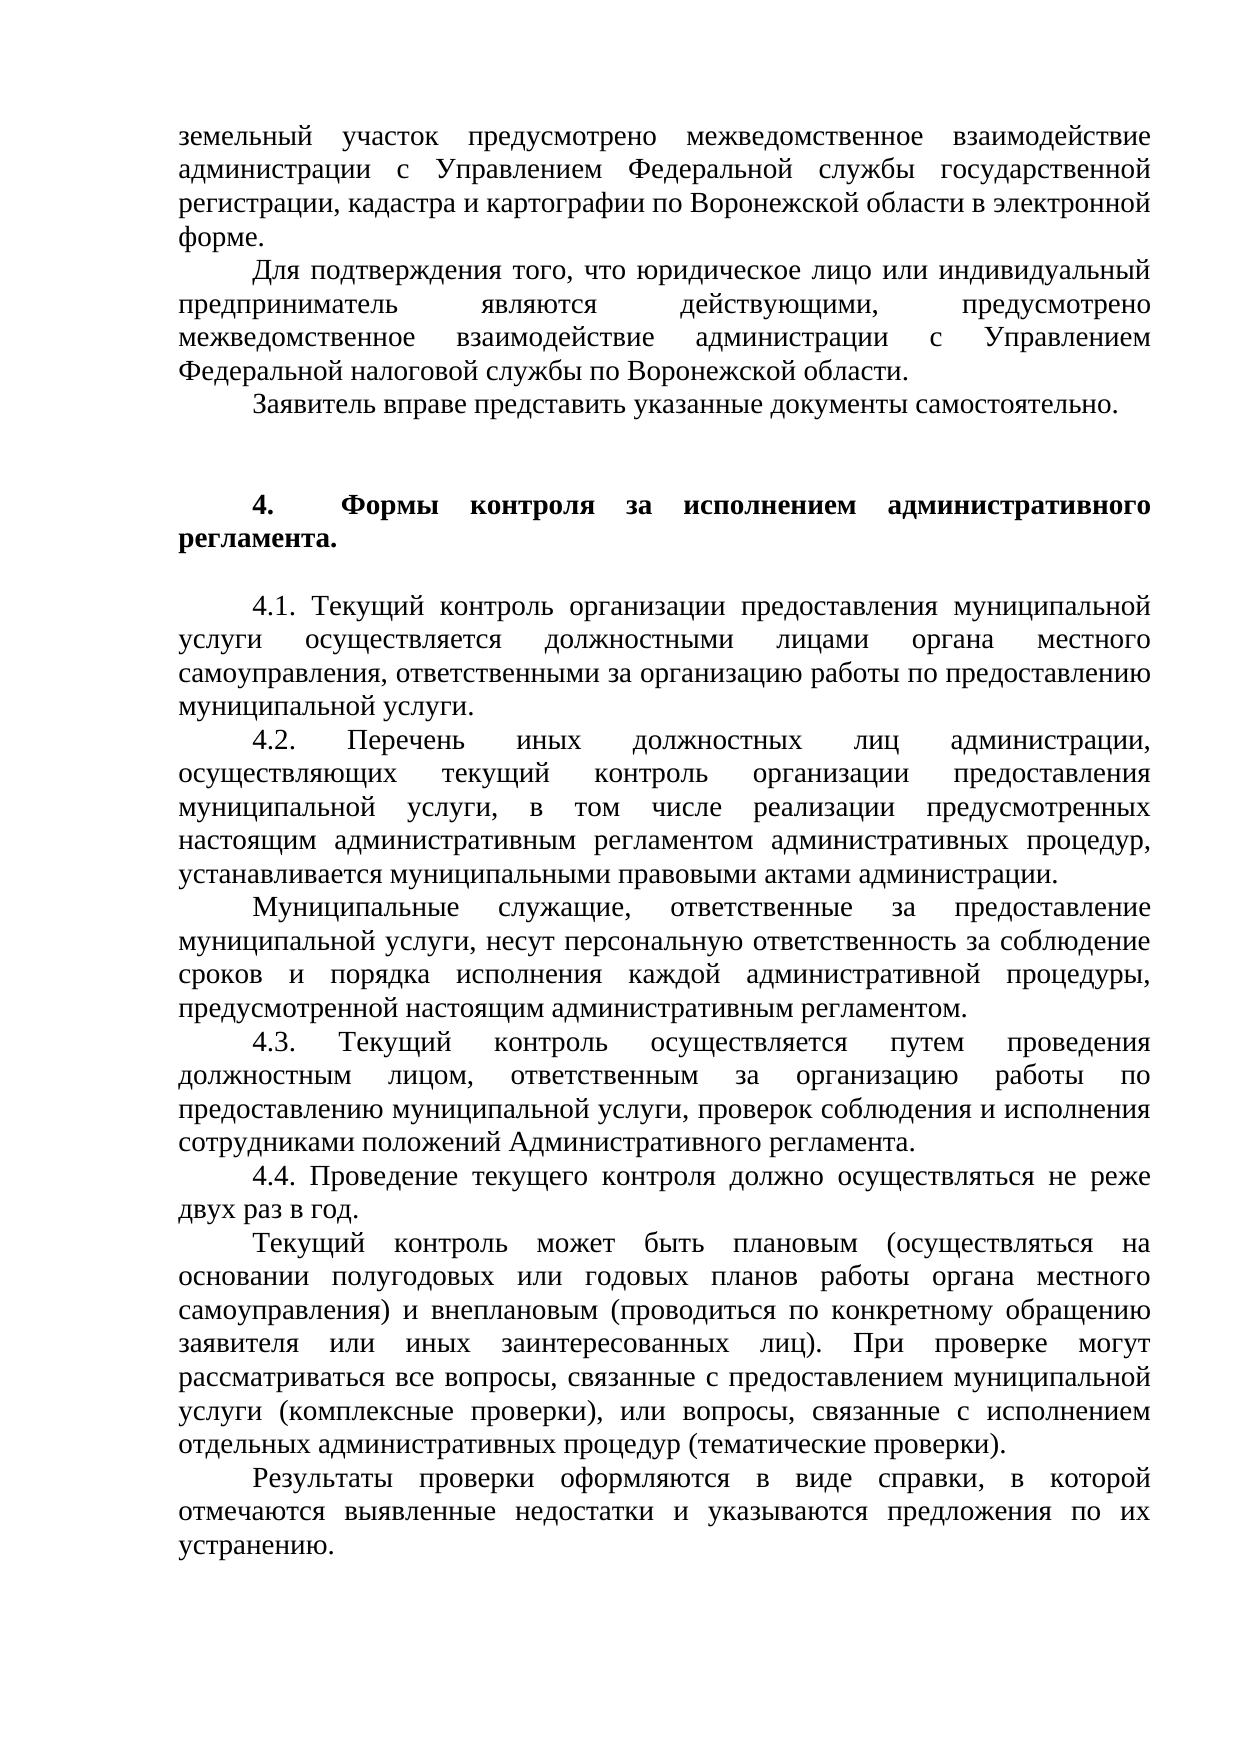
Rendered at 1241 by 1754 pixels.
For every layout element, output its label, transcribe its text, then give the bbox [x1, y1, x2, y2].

text Для подтверждения того, что юридическое лицо или индивидуальный предприниматель являются действующими, предусмотрено межведомственное взаимодействие администрации с Управлением Федеральной налоговой службы по Воронежской области. [178, 252, 1152, 386]
text 4.4. Проведение текущего контроля должно осуществляться не реже двух раз в год. [178, 1158, 1152, 1225]
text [178, 118, 1152, 252]
text 4.3. Текущий контроль осуществляется путем проведения должностным лицом, ответственным за организацию работы по предоставлению муниципальной услуги, проверок соблюдения и исполнения сотрудниками положений Административного регламента. [178, 1024, 1152, 1158]
text Заявитель вправе представить указанные документы самостоятельно. [178, 386, 1152, 420]
text Результаты проверки оформляются в виде справки, в которой отмечаются выявленные недостатки и указываются предложения по их устранению. [178, 1460, 1152, 1560]
list Формы контроля за исполнением административного регламента. [178, 487, 1152, 554]
text 4.2. Перечень иных должностных лиц администрации, осуществляющих текущий контроль организации предоставления муниципальной услуги, в том числе реализации предусмотренных настоящим административным регламентом административных процедур, устанавливается муниципальными правовыми актами администрации. [178, 722, 1152, 889]
text Муниципальные служащие, ответственные за предоставление муниципальной услуги, несут персональную ответственность за соблюдение сроков и порядка исполнения каждой административной процедуры, предусмотренной настоящим административным регламентом. [178, 889, 1152, 1024]
text 4.1. Текущий контроль организации предоставления муниципальной услуги осуществляется должностными лицами органа местного самоуправления, ответственными за организацию работы по предоставлению муниципальной услуги. [178, 588, 1152, 722]
text Текущий контроль может быть плановым (осуществляться на основании полугодовых или годовых планов работы органа местного самоуправления) и внеплановым (проводиться по конкретному обращению заявителя или иных заинтересованных лиц). При проверке могут рассматриваться все вопросы, связанные с предоставлением муниципальной услуги (комплексные проверки), или вопросы, связанные с исполнением отдельных административных процедур (тематические проверки). [178, 1225, 1152, 1460]
